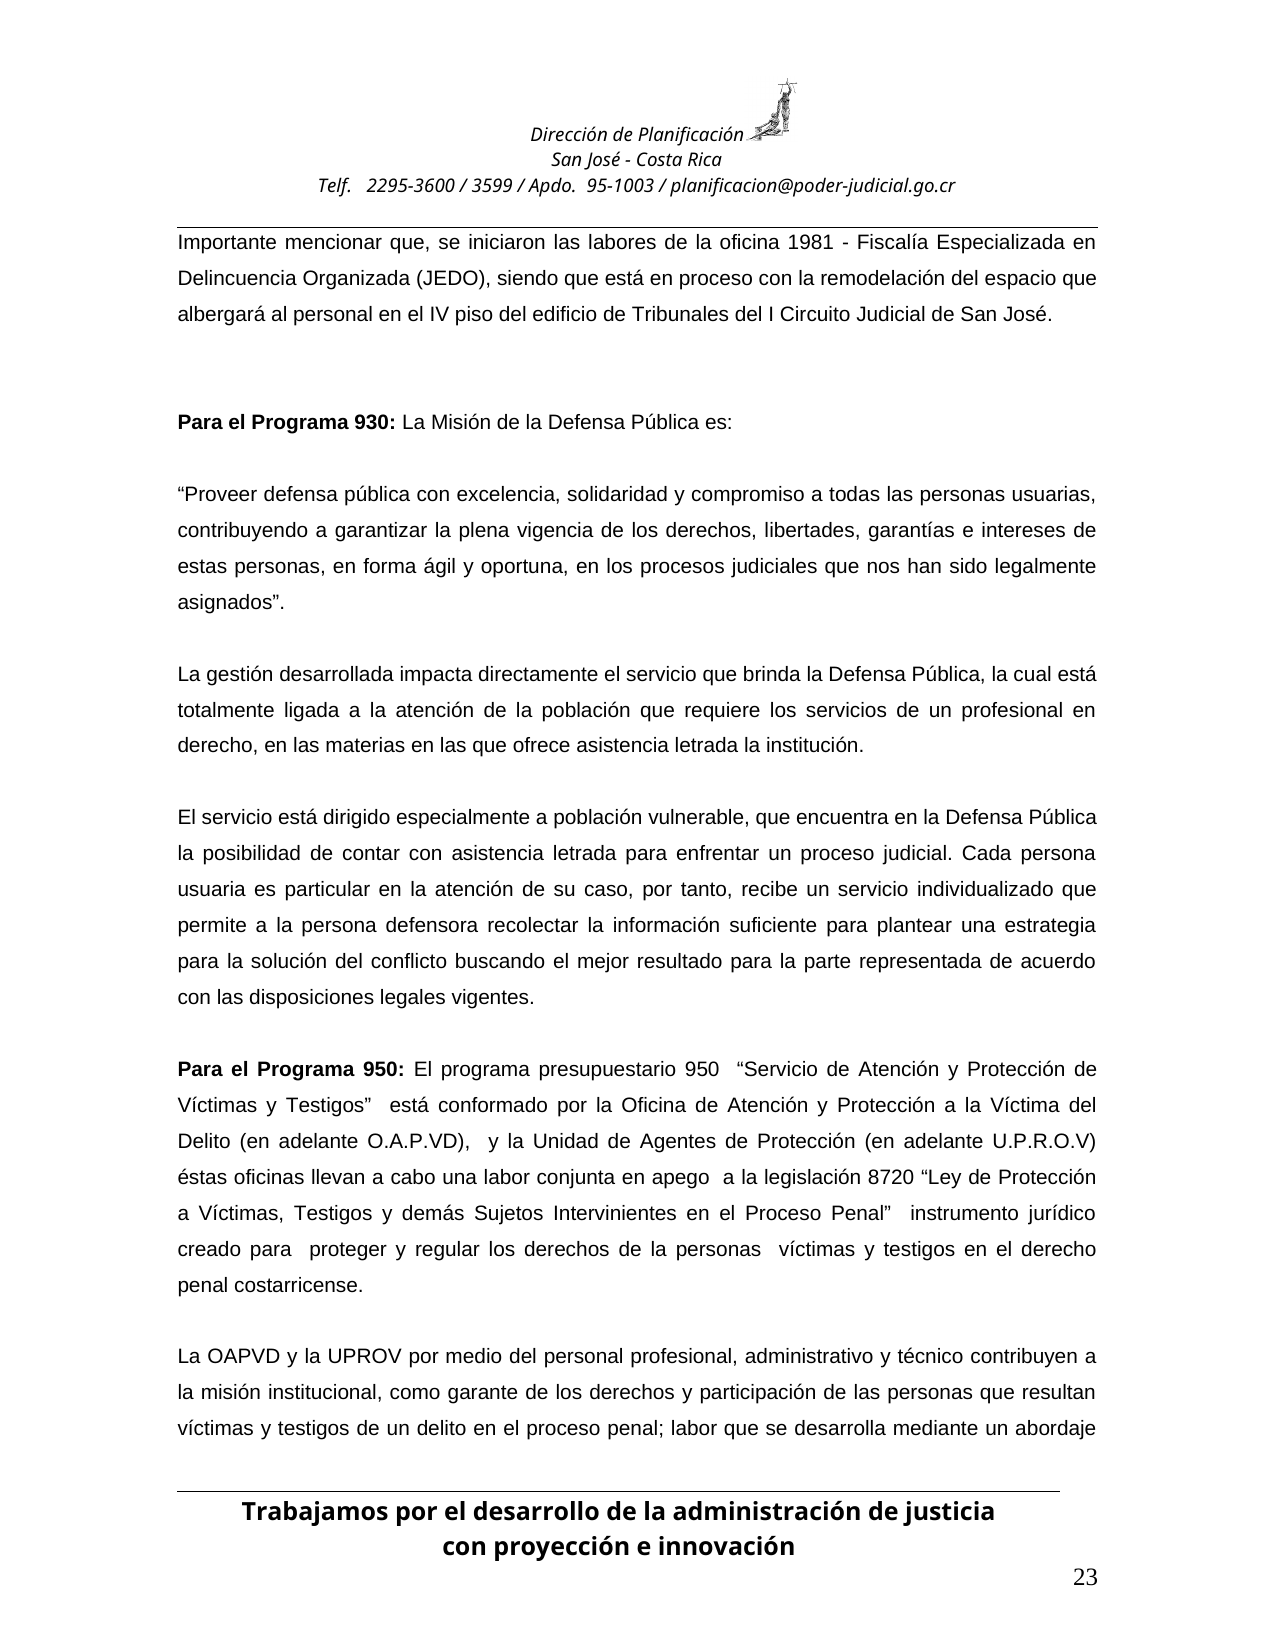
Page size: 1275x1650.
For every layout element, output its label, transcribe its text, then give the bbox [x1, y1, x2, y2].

text Para el Programa 930: La Misión de la Defensa Pública es: [177, 410, 1098, 434]
text “Proveer defensa pública con excelencia, solidaridad y compromiso a todas las personas usuarias, contribuyendo a garantizar la plena vigencia de los derechos, libertades, garantías e intereses de estas personas, en forma ágil y oportuna, en los procesos judiciales que nos han sido legalmente asignados”. [177, 482, 1098, 613]
picture [744, 76, 799, 142]
text Para el Programa 950: El programa presupuestario 950 “Servicio de Atención y Protección de Víctimas y Testigos” está conformado por la Oficina de Atención y Protección a la Víctima del Delito (en adelante O.A.P.VD), y la Unidad de Agentes de Protección (en adelante U.P.R.O.V) éstas oficinas llevan a cabo una labor conjunta en apego a la legislación 8720 “Ley de Protección a Víctimas, Testigos y demás Sujetos Intervinientes en el Proceso Penal” instrumento jurídico creado para proteger y regular los derechos de la personas víctimas y testigos en el derecho penal costarricense. [177, 1057, 1098, 1296]
text El servicio está dirigido especialmente a población vulnerable, que encuentra en la Defensa Pública la posibilidad de contar con asistencia letrada para enfrentar un proceso judicial. Cada persona usuaria es particular en la atención de su caso, por tanto, recibe un servicio individualizado que permite a la persona defensora recolectar la información suficiente para plantear una estrategia para la solución del conflicto buscando el mejor resultado para la parte representada de acuerdo con las disposiciones legales vigentes. [177, 805, 1098, 1009]
text Importante mencionar que, se iniciaron las labores de la oficina 1981 - Fiscalía Especializada en Delincuencia Organizada (JEDO), siendo que está en proceso con la remodelación del espacio que albergará al personal en el IV piso del edificio de Tribunales del I Circuito Judicial de San José. [177, 230, 1098, 326]
text La gestión desarrollada impacta directamente el servicio que brinda la Defensa Pública, la cual está totalmente ligada a la atención de la población que requiere los servicios de un profesional en derecho, en las materias en las que ofrece asistencia letrada la institución. [177, 661, 1098, 757]
